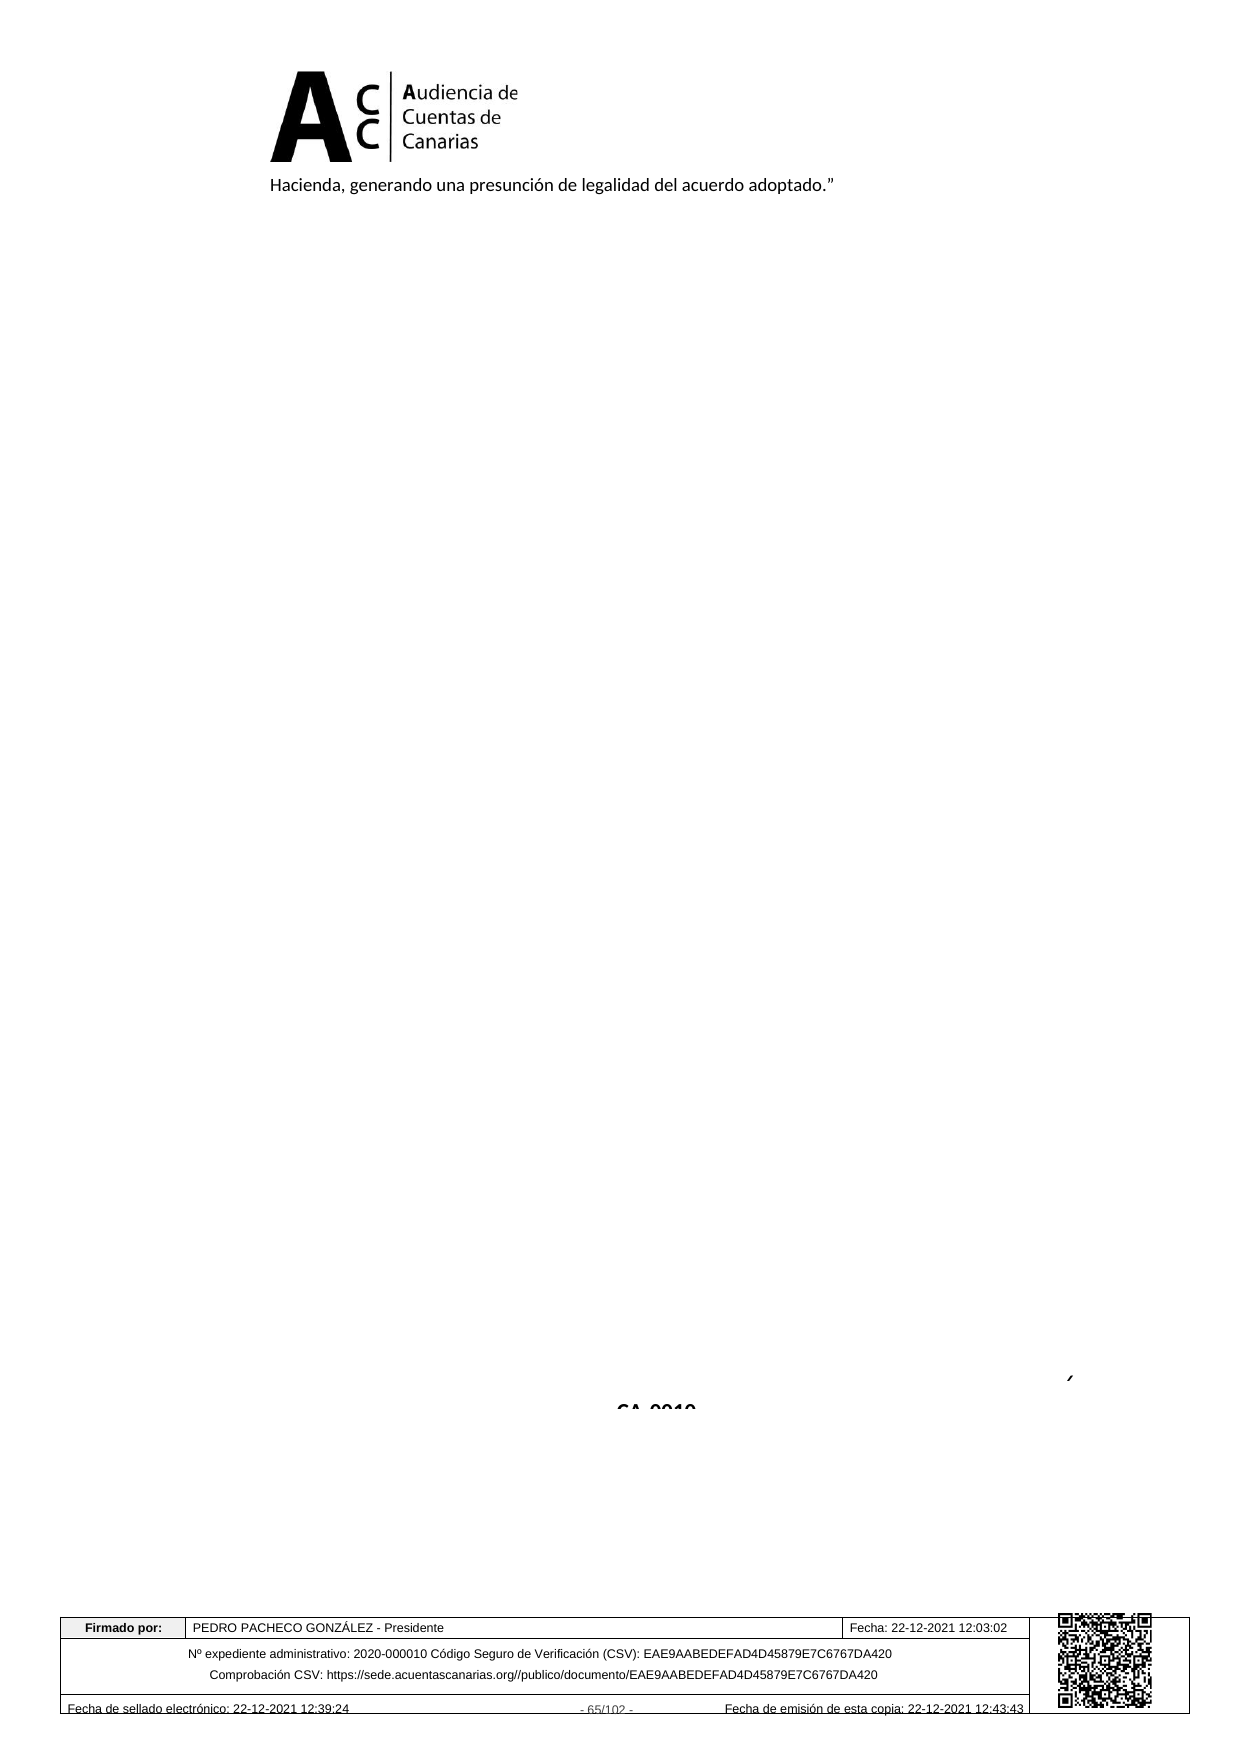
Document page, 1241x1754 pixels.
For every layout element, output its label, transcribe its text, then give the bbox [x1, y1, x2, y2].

picture [1058, 1618, 1152, 1708]
picture [270, 71, 518, 162]
picture [1058, 1613, 1152, 1617]
